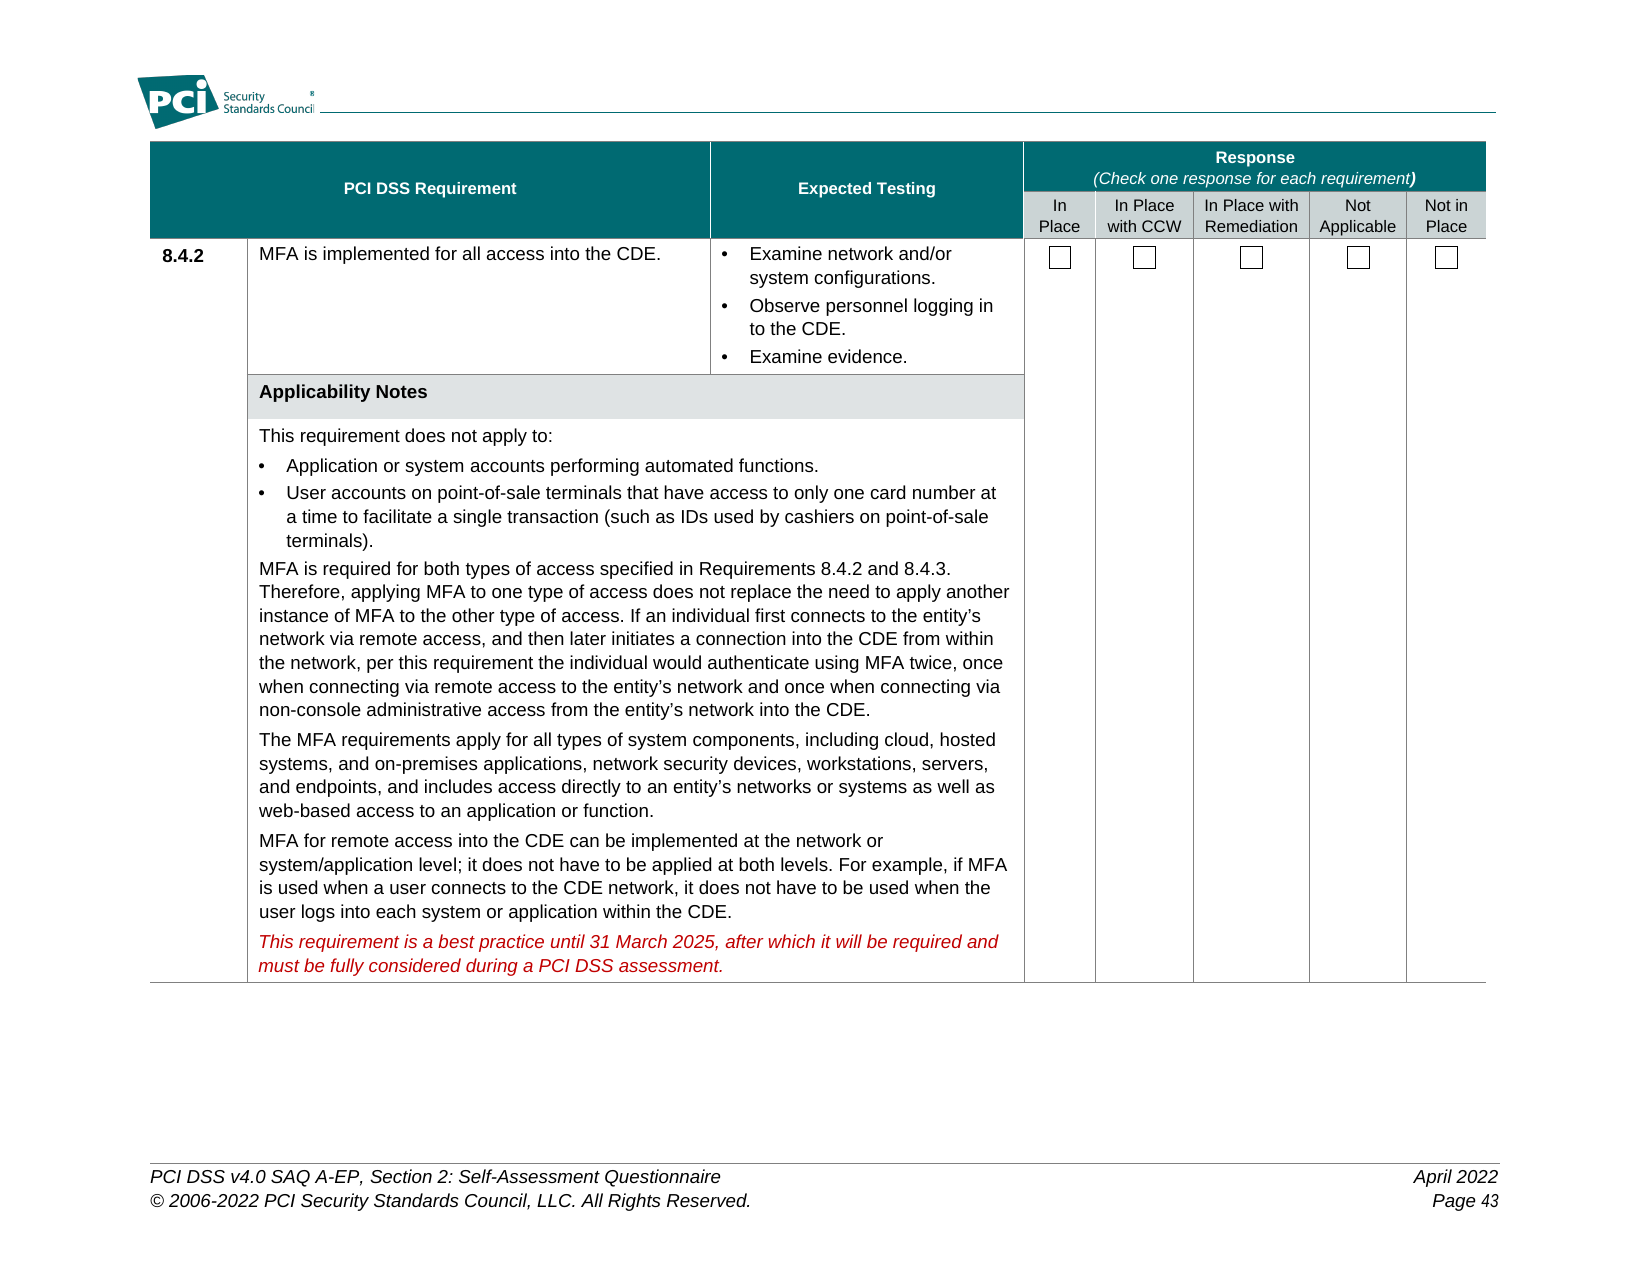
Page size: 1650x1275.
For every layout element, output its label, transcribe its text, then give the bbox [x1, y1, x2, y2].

table_cell [1310, 239, 1406, 982]
table_header Response♦ (Check one response for each requirement) [1024, 142, 1486, 191]
table_cell Examine network and/or system configurations. Observe personnel logging in to the CDE. Examine evidence. [711, 239, 1024, 374]
table_cell Not Applicable [1310, 192, 1406, 238]
table_cell This requirement does not apply to: Application or system accounts performing automated functions. User accounts on point-of-sale terminals that have access to only one card number at a time to facilitate a single transaction (such as IDs used by cashiers on point-of-sale terminals). MFA is required for both types of access specified in Requirements 8.4.2 and 8.4.3. Therefore, applying MFA to one type of access does not replace the need to apply another instance of MFA to the other type of access. If an individual first connects to the entity’s network via remote access, and then later initiates a connection into the CDE from within the network, per this requirement the individual would authenticate using MFA twice, once when connecting via remote access to the entity’s network and once when connecting via non-console administrative access from the entity’s network into the CDE. The MFA requirements apply for all types of system components, including cloud, hosted systems, and on-premises applications, network security devices, workstations, servers, and endpoints, and includes access directly to an entity’s networks or systems as well as web-based access to an application or function. MFA for remote access into the CDE can be implemented at the network or system/application level; it does not have to be applied at both levels. For example, if MFA is used when a user connects to the CDE network, it does not have to be used when the user logs into each system or application within the CDE. This requirement is a best practice until 31 March 2025, after which it will be required and must be fully considered during a PCI DSS assessment. [248, 419, 1024, 982]
table_cell In Place with CCW [1096, 192, 1193, 238]
table_cell Applicability Notes [248, 375, 1024, 419]
table_cell [1194, 239, 1309, 982]
table_cell Not in Place [1407, 192, 1486, 238]
table_header Expected Testing [711, 142, 1023, 238]
table_cell In Place [1024, 192, 1095, 238]
table_cell [1025, 239, 1095, 982]
table_cell MFA is implemented for all access into the CDE. [248, 239, 710, 374]
table_cell In Place with Remediation [1194, 192, 1309, 238]
table_cell 8.4.2 [150, 239, 247, 982]
picture [137, 75, 315, 129]
table_cell [1096, 239, 1193, 982]
table_cell [1407, 239, 1486, 982]
table_header PCI DSS Requirement [150, 142, 710, 238]
